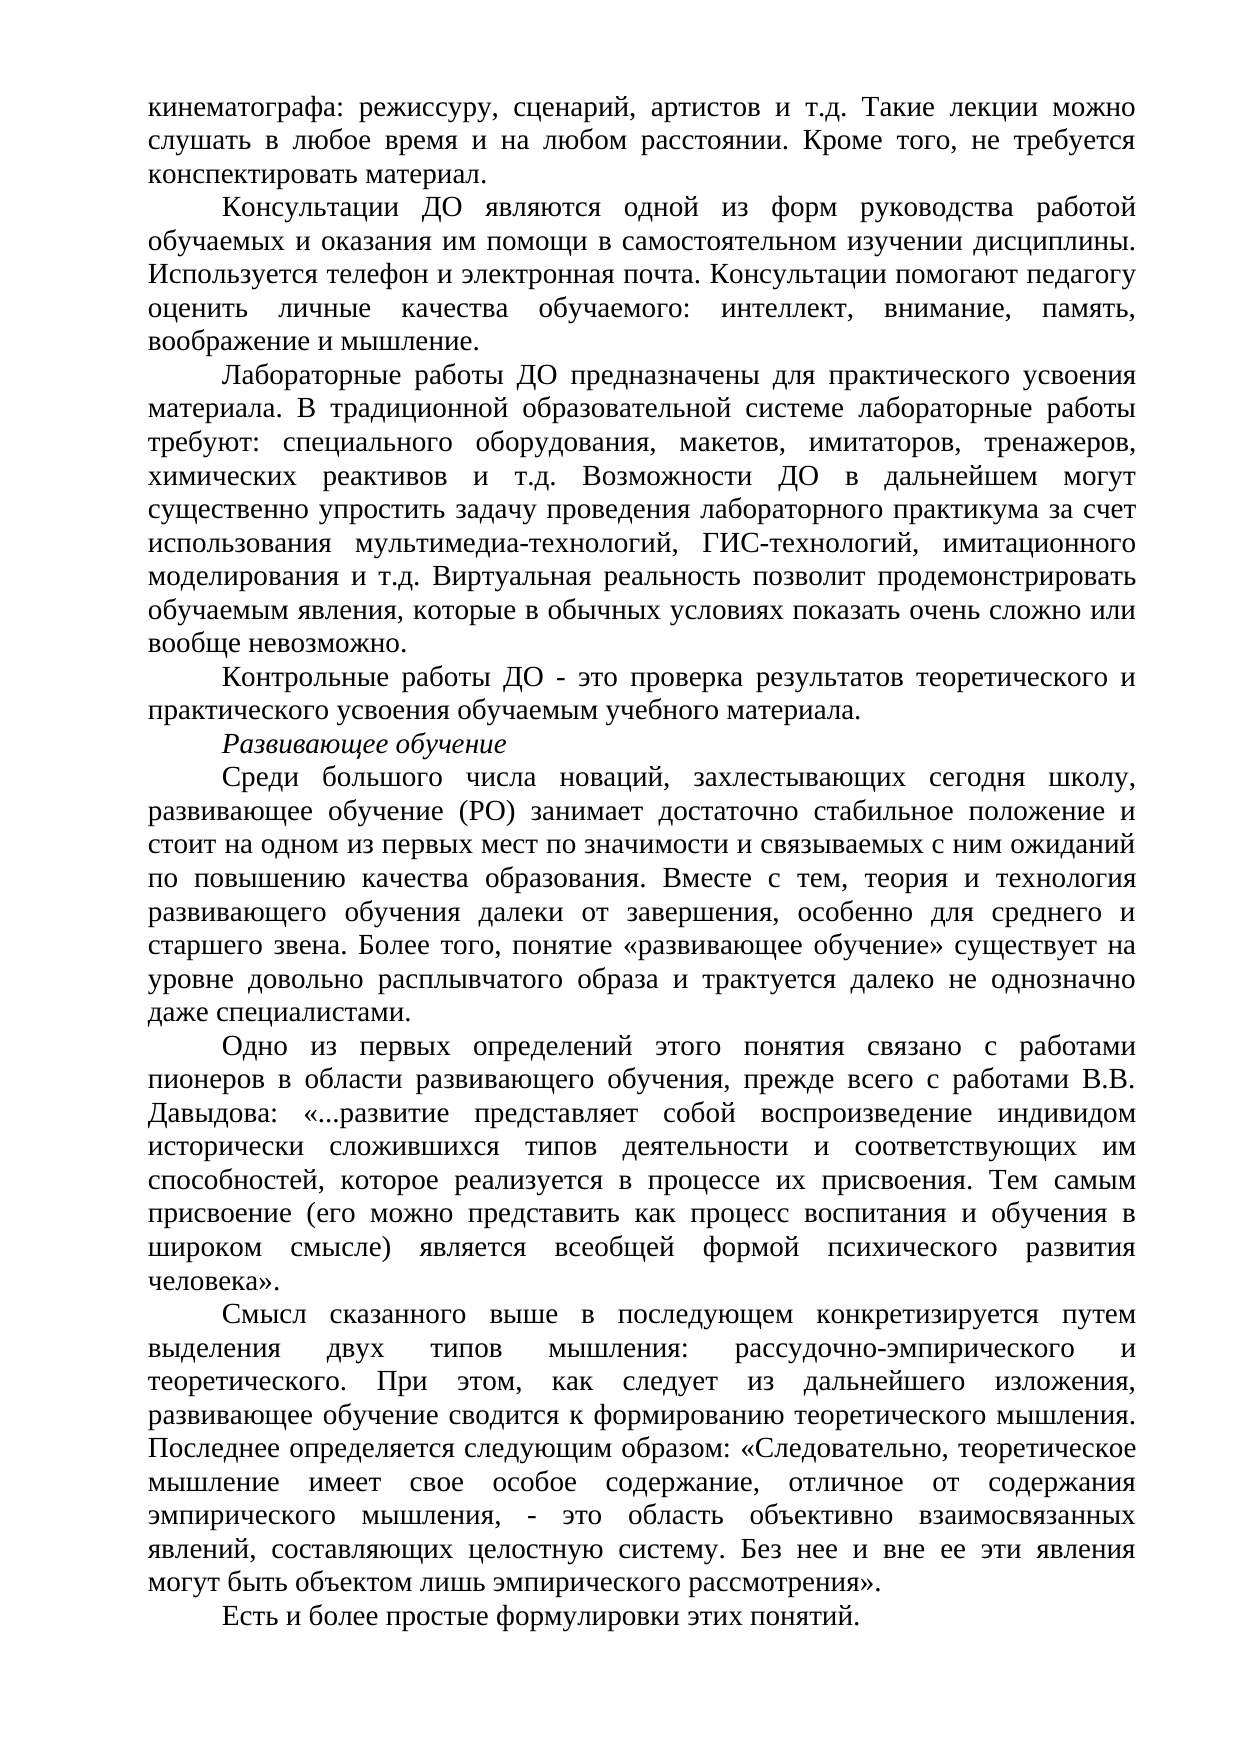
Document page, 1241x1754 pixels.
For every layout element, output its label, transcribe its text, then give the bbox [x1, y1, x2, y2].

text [148, 89, 1137, 189]
text Консультации ДО являются одной из форм руководства работой обучаемых и оказания им помощи в самостоятельном изучении дисциплины. Используется телефон и электронная почта. Консультации помогают педагогу оценить личные качества обучаемого: интеллект, внимание, память, воображение и мышление. [148, 189, 1137, 357]
text Развивающее обучение [148, 726, 1137, 759]
text Контрольные работы ДО - это проверка результатов теоретического и практического усвоения обучаемым учебного материала. [148, 659, 1137, 726]
text Среди большого числа новаций, захлестывающих сегодня школу, развивающее обучение (РО) занимает достаточно стабильное положение и стоит на одном из первых мест по значимости и связываемых с ним ожиданий по повышению качества образования. Вместе с тем, теория и технология развивающего обучения далеки от завершения, особенно для среднего и старшего звена. Более того, понятие «развивающее обучение» существует на уровне довольно расплывчатого образа и трактуется далеко не однозначно даже специалистами. [148, 759, 1137, 1028]
text Одно из первых определений этого понятия связано с работами пионеров в области развивающего обучения, прежде всего с работами В.В. Давыдова: «...развитие представляет собой воспроизведение индивидом исторически сложившихся типов деятельности и соответствующих им способностей, которое реализуется в процессе их присвоения. Тем самым присвоение (его можно представить как процесс воспитания и обучения в широком смысле) является всеобщей формой психического развития человека». [148, 1028, 1137, 1296]
text Есть и более простые формулировки этих понятий. [148, 1598, 1137, 1632]
text Смысл сказанного выше в последующем конкретизируется путем выделения двух типов мышления: рассудочно-эмпирического и теоретического. При этом, как следует из дальнейшего изложения, развивающее обучение сводится к формированию теоретического мышления. Последнее определяется следующим образом: «Следовательно, теоретическое мышление имеет свое особое содержание, отличное от содержания эмпирического мышления, - это область объективно взаимосвязанных явлений, составляющих целостную систему. Без нее и вне ее эти явления могут быть объектом лишь эмпирического рассмотрения». [148, 1296, 1137, 1598]
text Лабораторные работы ДО предназначены для практического усвоения материала. В традиционной образовательной системе лабораторные работы требуют: специального оборудования, макетов, имитаторов, тренажеров, химических реактивов и т.д. Возможности ДО в дальнейшем могут существенно упростить задачу проведения лабораторного практикума за счет использования мультимедиа-технологий, ГИС-технологий, имитационного моделирования и т.д. Виртуальная реальность позволит продемонстрировать обучаемым явления, которые в обычных условиях показать очень сложно или вообще невозможно. [148, 357, 1137, 659]
